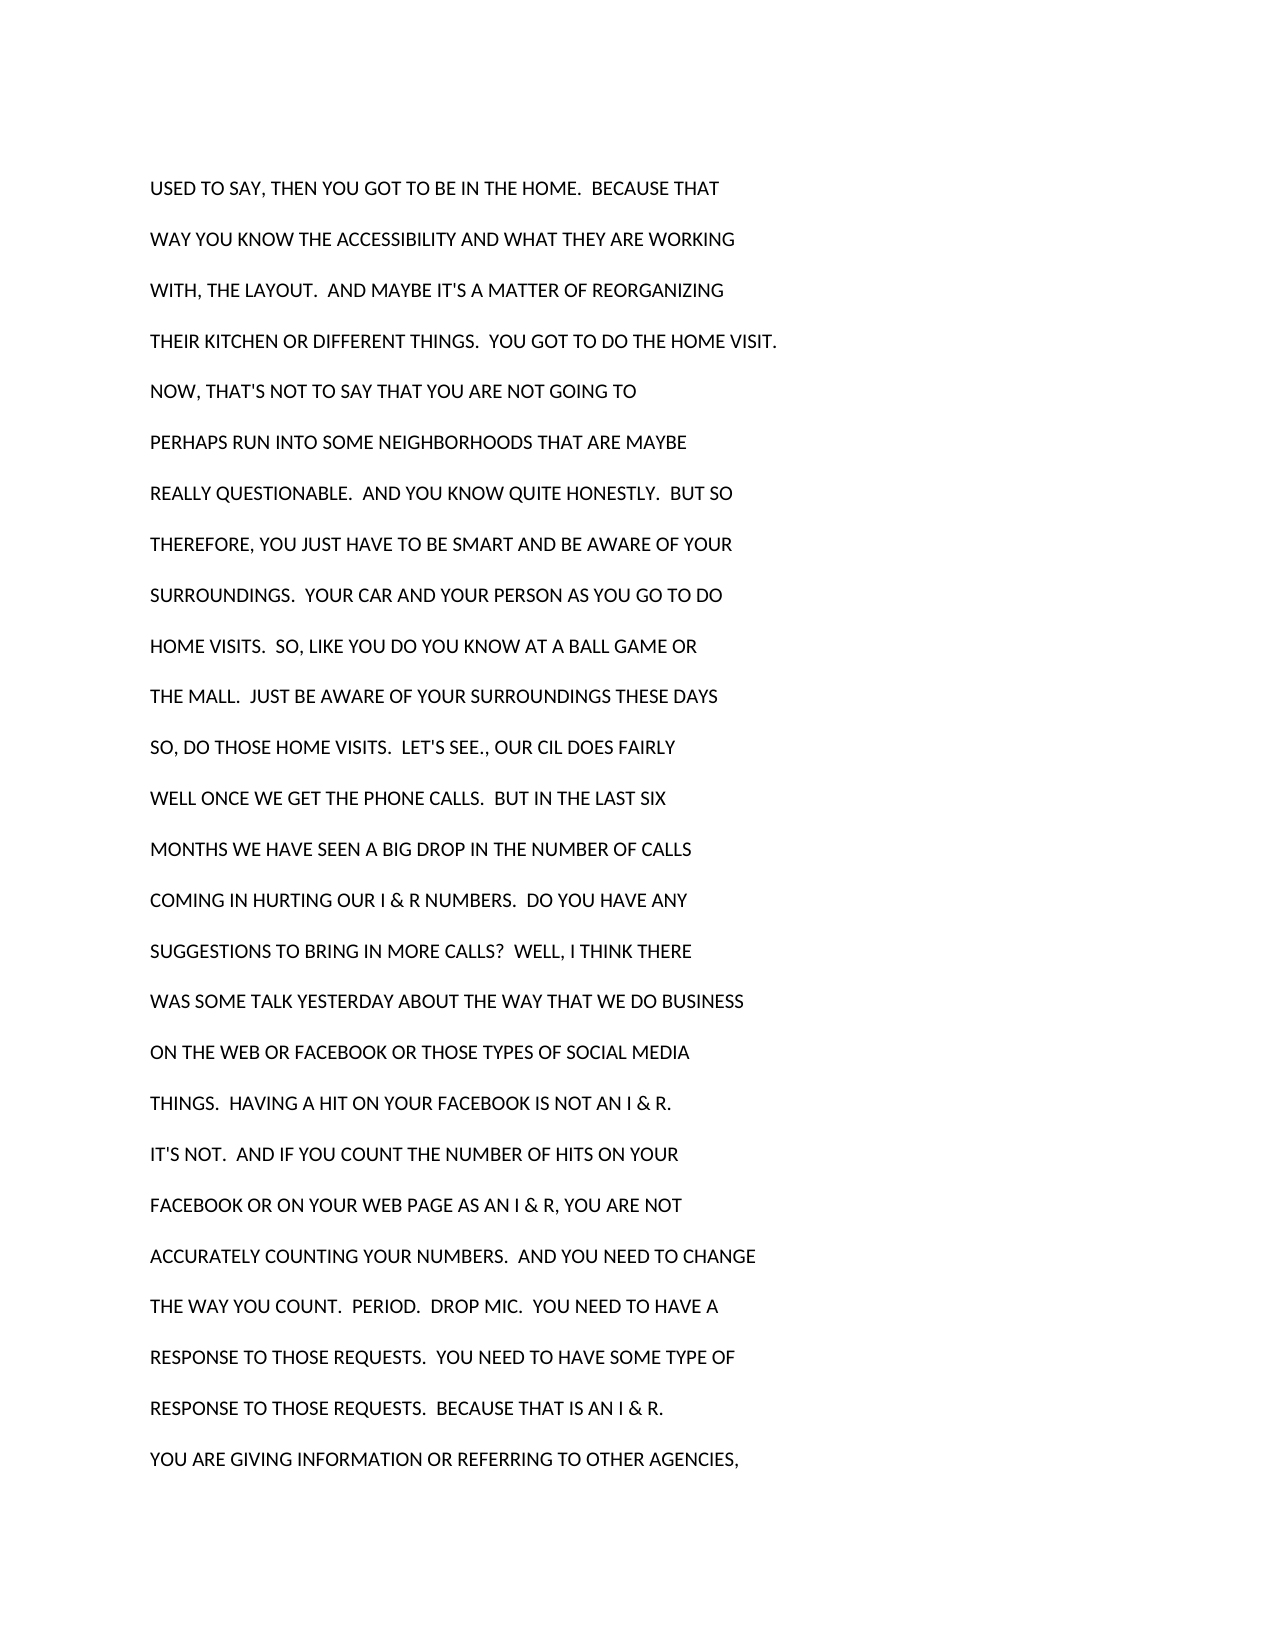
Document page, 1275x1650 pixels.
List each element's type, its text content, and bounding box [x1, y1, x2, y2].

text SO, DO THOSE HOME VISITS. LET'S SEE., OUR CIL DOES FAIRLY [150, 734, 1125, 760]
text IT'S NOT. AND IF YOU COUNT THE NUMBER OF HITS ON YOUR [150, 1141, 1125, 1167]
text HOME VISITS. SO, LIKE YOU DO YOU KNOW AT A BALL GAME OR [150, 633, 1125, 658]
text REALLY QUESTIONABLE. AND YOU KNOW QUITE HONESTLY. BUT SO [150, 480, 1125, 506]
text THE WAY YOU COUNT. PERIOD. DROP MIC. YOU NEED TO HAVE A [150, 1294, 1125, 1319]
text WAY YOU KNOW THE ACCESSIBILITY AND WHAT THEY ARE WORKING [150, 226, 1125, 252]
text ON THE WEB OR FACEBOOK OR THOSE TYPES OF SOCIAL MEDIA [150, 1039, 1125, 1065]
text USED TO SAY, THEN YOU GOT TO BE IN THE HOME. BECAUSE THAT [150, 175, 1125, 201]
text THEREFORE, YOU JUST HAVE TO BE SMART AND BE AWARE OF YOUR [150, 531, 1125, 557]
text RESPONSE TO THOSE REQUESTS. BECAUSE THAT IS AN I & R. [150, 1395, 1125, 1421]
text THE MALL. JUST BE AWARE OF YOUR SURROUNDINGS THESE DAYS [150, 684, 1125, 709]
text COMING IN HURTING OUR I & R NUMBERS. DO YOU HAVE ANY [150, 887, 1125, 912]
text THINGS. HAVING A HIT ON YOUR FACEBOOK IS NOT AN I & R. [150, 1090, 1125, 1116]
text WITH, THE LAYOUT. AND MAYBE IT'S A MATTER OF REORGANIZING [150, 277, 1125, 302]
text SURROUNDINGS. YOUR CAR AND YOUR PERSON AS YOU GO TO DO [150, 582, 1125, 607]
text FACEBOOK OR ON YOUR WEB PAGE AS AN I & R, YOU ARE NOT [150, 1192, 1125, 1217]
text THEIR KITCHEN OR DIFFERENT THINGS. YOU GOT TO DO THE HOME VISIT. [150, 328, 1125, 353]
text YOU ARE GIVING INFORMATION OR REFERRING TO OTHER AGENCIES, [150, 1446, 1125, 1472]
text NOW, THAT'S NOT TO SAY THAT YOU ARE NOT GOING TO [150, 379, 1125, 404]
text MONTHS WE HAVE SEEN A BIG DROP IN THE NUMBER OF CALLS [150, 836, 1125, 862]
text ACCURATELY COUNTING YOUR NUMBERS. AND YOU NEED TO CHANGE [150, 1243, 1125, 1268]
text WELL ONCE WE GET THE PHONE CALLS. BUT IN THE LAST SIX [150, 785, 1125, 811]
text SUGGESTIONS TO BRING IN MORE CALLS? WELL, I THINK THERE [150, 938, 1125, 963]
text PERHAPS RUN INTO SOME NEIGHBORHOODS THAT ARE MAYBE [150, 429, 1125, 455]
text WAS SOME TALK YESTERDAY ABOUT THE WAY THAT WE DO BUSINESS [150, 989, 1125, 1014]
text RESPONSE TO THOSE REQUESTS. YOU NEED TO HAVE SOME TYPE OF [150, 1344, 1125, 1370]
